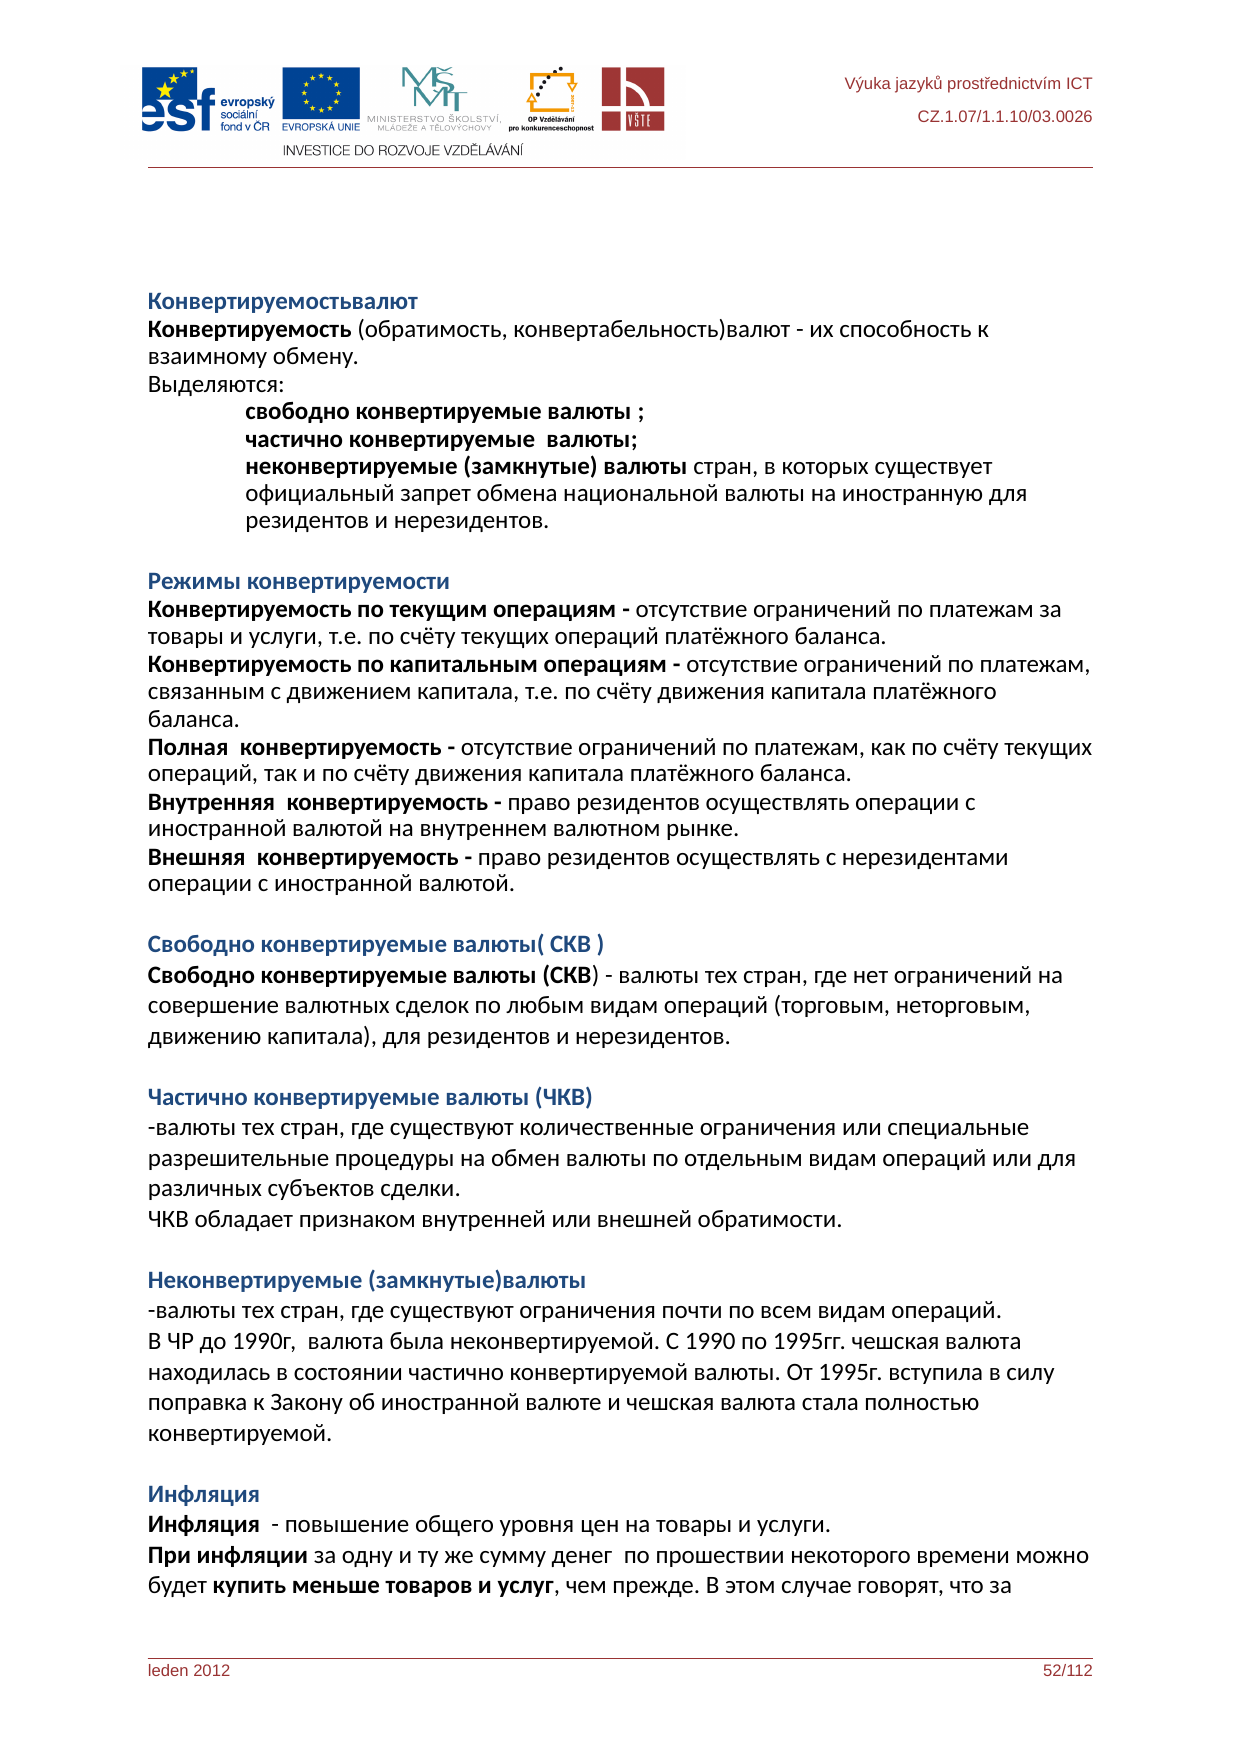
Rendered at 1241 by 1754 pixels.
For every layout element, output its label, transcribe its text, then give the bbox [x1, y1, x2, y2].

text Конвертируемость (обратимость, конвертабельность)валют - их способность к взаимному обмену. [148, 315, 1093, 370]
text Полная конвертируемость - отсутствие ограничений по платежам, как по счёту текущих операций, так и по счёту движения капитала платёжного баланса. [148, 733, 1093, 788]
text неконвертируемые (замкнутые) валюты стран, в которых существует официальный запрет обмена национальной валюты на иностранную для резидентов и нерезидентов. [245, 452, 1093, 535]
text Конвертируемостьвалют [148, 285, 1093, 315]
text Частично конвертируемые валюты (ЧКВ) [148, 1081, 1093, 1112]
text Инфляция - повышение общего уровня цен на товары и услуги. [148, 1508, 1093, 1539]
text Конвертируемость по текущим операциям - отсутствие ограничений по платежам за товары и услуги, т.е. по счёту текущих операций платёжного баланса. [148, 596, 1093, 651]
text Выделяются: [148, 370, 1093, 398]
text Внутренняя конвертируемость - право резидентов осуществлять операции с иностранной валютой на внутреннем валютном рынке. [148, 788, 1093, 843]
text -валюты тех стран, где существуют количественные ограничения или специальные разрешительные процедуры на обмен валюты по отдельным видам операций или для различных субъектов сделки. [148, 1112, 1093, 1203]
text Неконвертируемые (замкнутые)валюты [148, 1264, 1093, 1295]
text Внешняя конвертируемость - право резидентов осуществлять с нерезидентами операции с иностранной валютой. [148, 843, 1093, 898]
text Режимы конвертируемости [148, 565, 1093, 596]
text Свободно конвертируемые валюты( CKB ) [148, 928, 1093, 959]
text свободно конвертируемые валюты ; [245, 398, 1093, 425]
text ЧКВ обладает признаком внутренней или внешней обратимости. [148, 1203, 1093, 1234]
picture [120, 65, 686, 160]
text Свободно конвертируемые валюты (СКВ) - валюты тех стран, где нет ограничений на совершение валютных сделок по любым видам операций (торговым, неторговым, движению капитала), для резидентов и нерезидентов. [148, 959, 1093, 1051]
text -валюты тех стран, где существуют ограничения почти по всем видам операций. [148, 1295, 1093, 1325]
text частично конвертируемые валюты; [245, 425, 1093, 452]
text В ЧР до 1990г, валюта была неконвертируемой. С 1990 по 1995гг. чешская валюта находилась в состоянии чаcтично конвертируемой валюты. От 1995г. вступила в силу поправка к Закону об иностранной валюте и чешская валюта стала полностью конвертируемой. [148, 1325, 1093, 1447]
text Конвертируемость по капитальным операциям - отсутствие ограничений по платежам, связанным с движением капитала, т.е. по счёту движения капитала платёжного баланса. [148, 651, 1093, 733]
text Инфляция [148, 1478, 1093, 1508]
